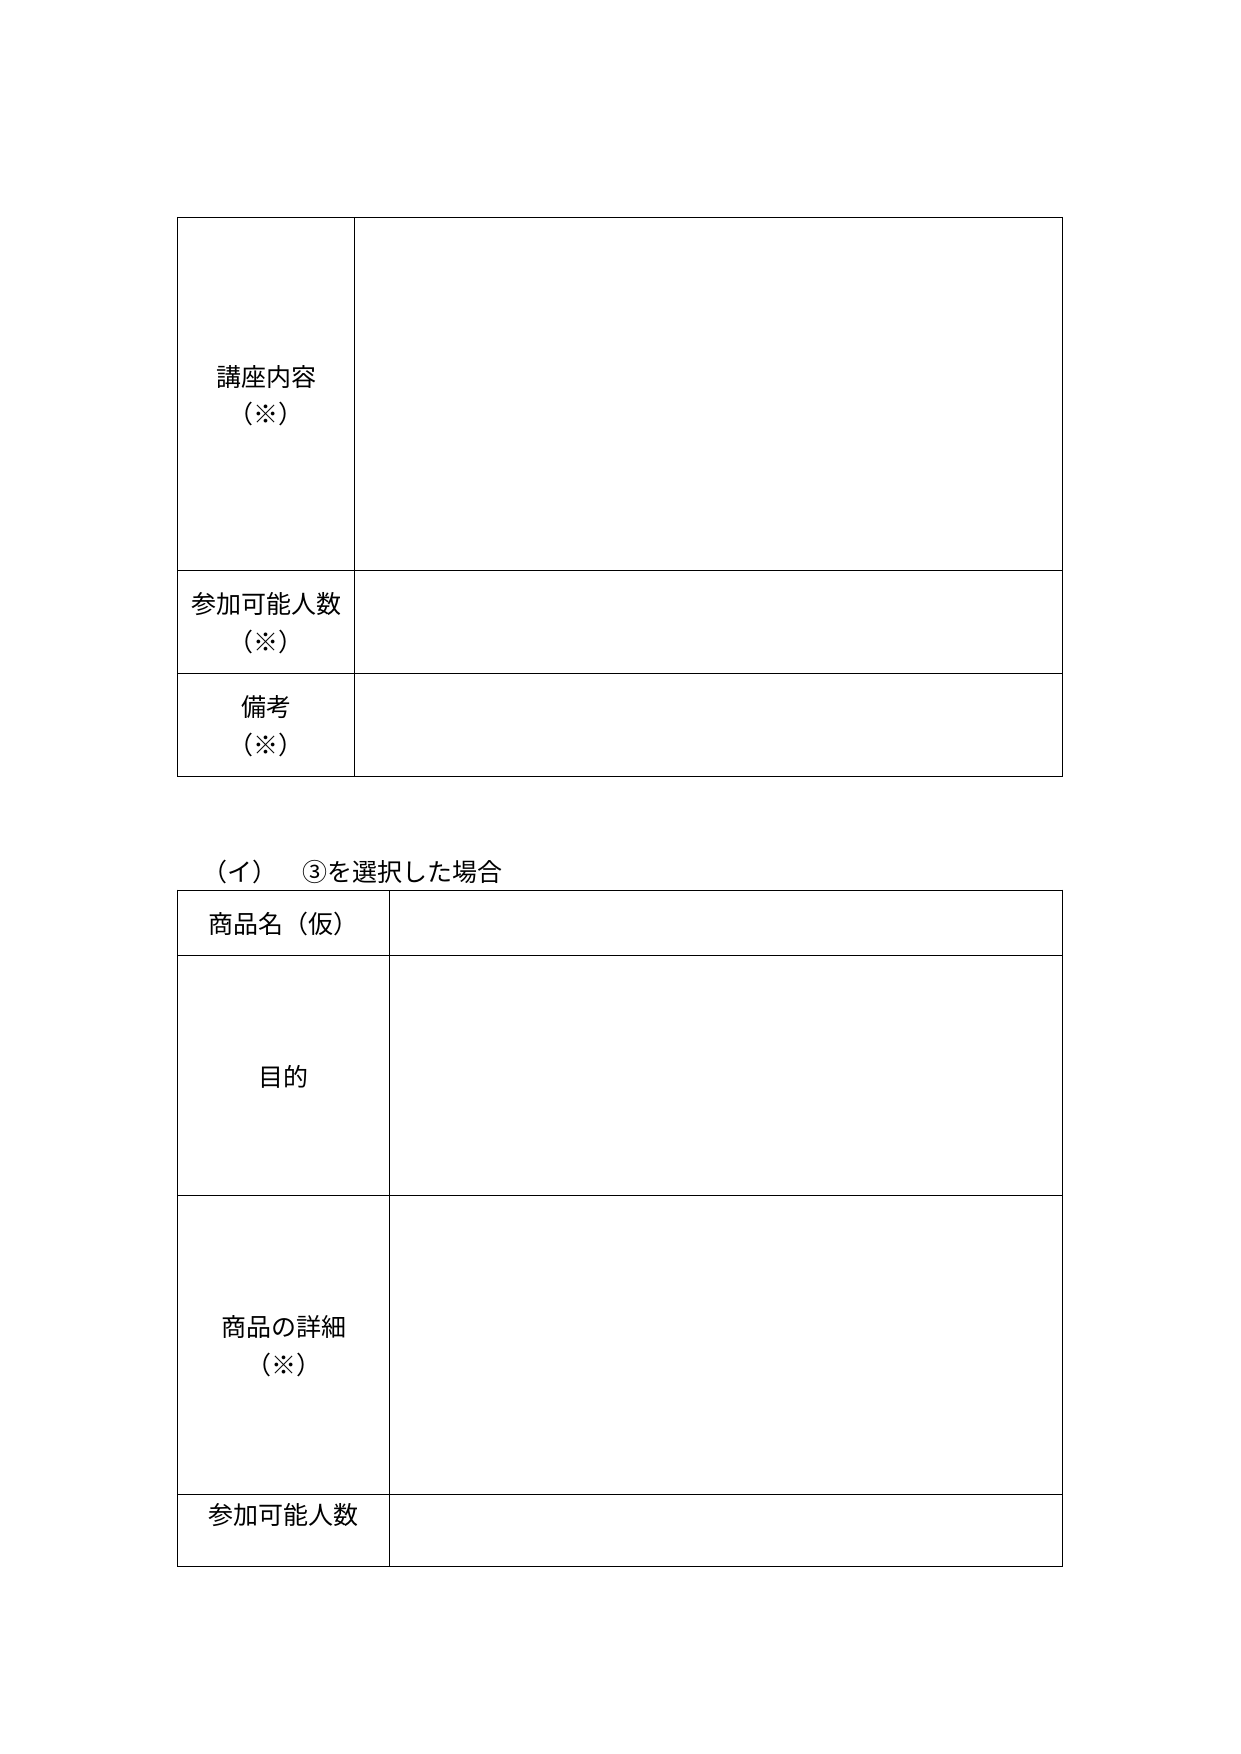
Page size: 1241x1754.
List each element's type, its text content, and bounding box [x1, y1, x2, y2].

table_cell 参加可能人数 （※） [178, 1495, 389, 1566]
table_cell 備考 （※） [178, 674, 354, 776]
table_cell 目的 [178, 956, 389, 1195]
table_cell [355, 674, 1062, 776]
table_cell [390, 1495, 1062, 1566]
table_cell 講座内容 （※） [178, 218, 354, 570]
table_cell [355, 218, 1062, 570]
table_cell [390, 956, 1062, 1195]
table_header [390, 891, 1062, 954]
table_cell [390, 1196, 1062, 1494]
table_cell 参加可能人数 （※） [178, 571, 354, 673]
table_header 商品名（仮） [178, 891, 389, 954]
table_cell 商品の詳細 （※） [178, 1196, 389, 1494]
table_cell [355, 571, 1062, 673]
text （イ） ③を選択した場合 [177, 852, 1063, 889]
